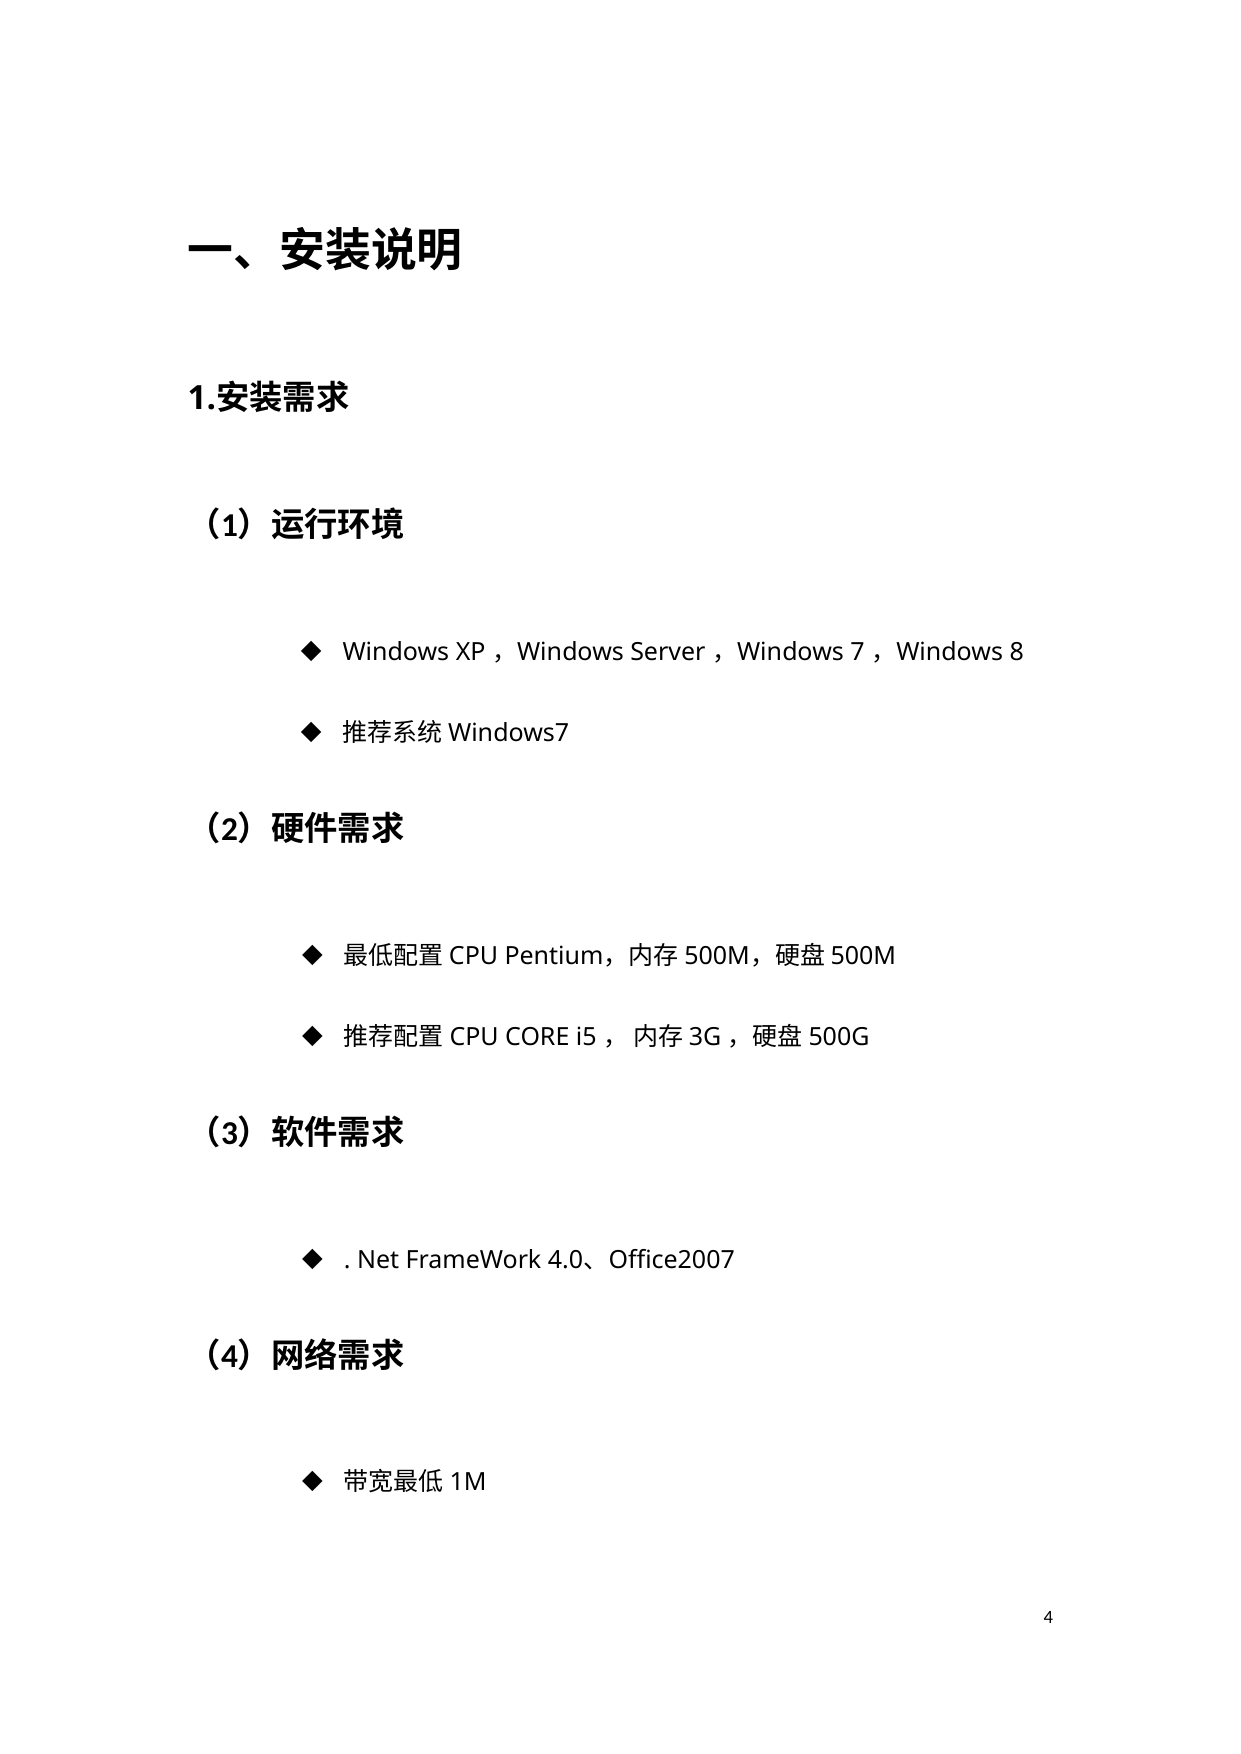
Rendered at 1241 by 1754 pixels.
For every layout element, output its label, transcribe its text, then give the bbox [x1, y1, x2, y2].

subtitle （3）软件需求 [187, 1097, 1053, 1162]
list 推荐系统 Windows7 [298, 698, 1053, 763]
subtitle （1）运行环境 [187, 490, 1053, 555]
subtitle 1.安装需求 [187, 362, 1053, 427]
list . Net FrameWork 4.0、Office2007 [300, 1225, 1053, 1290]
subtitle （4）网络需求 [187, 1320, 1053, 1385]
list 带宽最低 1M [300, 1447, 1053, 1512]
subtitle 一、安装说明 [187, 197, 1053, 295]
list Windows XP ，Windows Server ，Windows 7 ，Windows 8 [298, 617, 1053, 682]
list 最低配置CPU Pentium，内存 500M，硬盘 500M [300, 921, 1053, 986]
subtitle （2）硬件需求 [187, 794, 1053, 859]
list 推荐配置 CPU CORE i5 ， 内存3G ，硬盘 500G [300, 1002, 1053, 1067]
